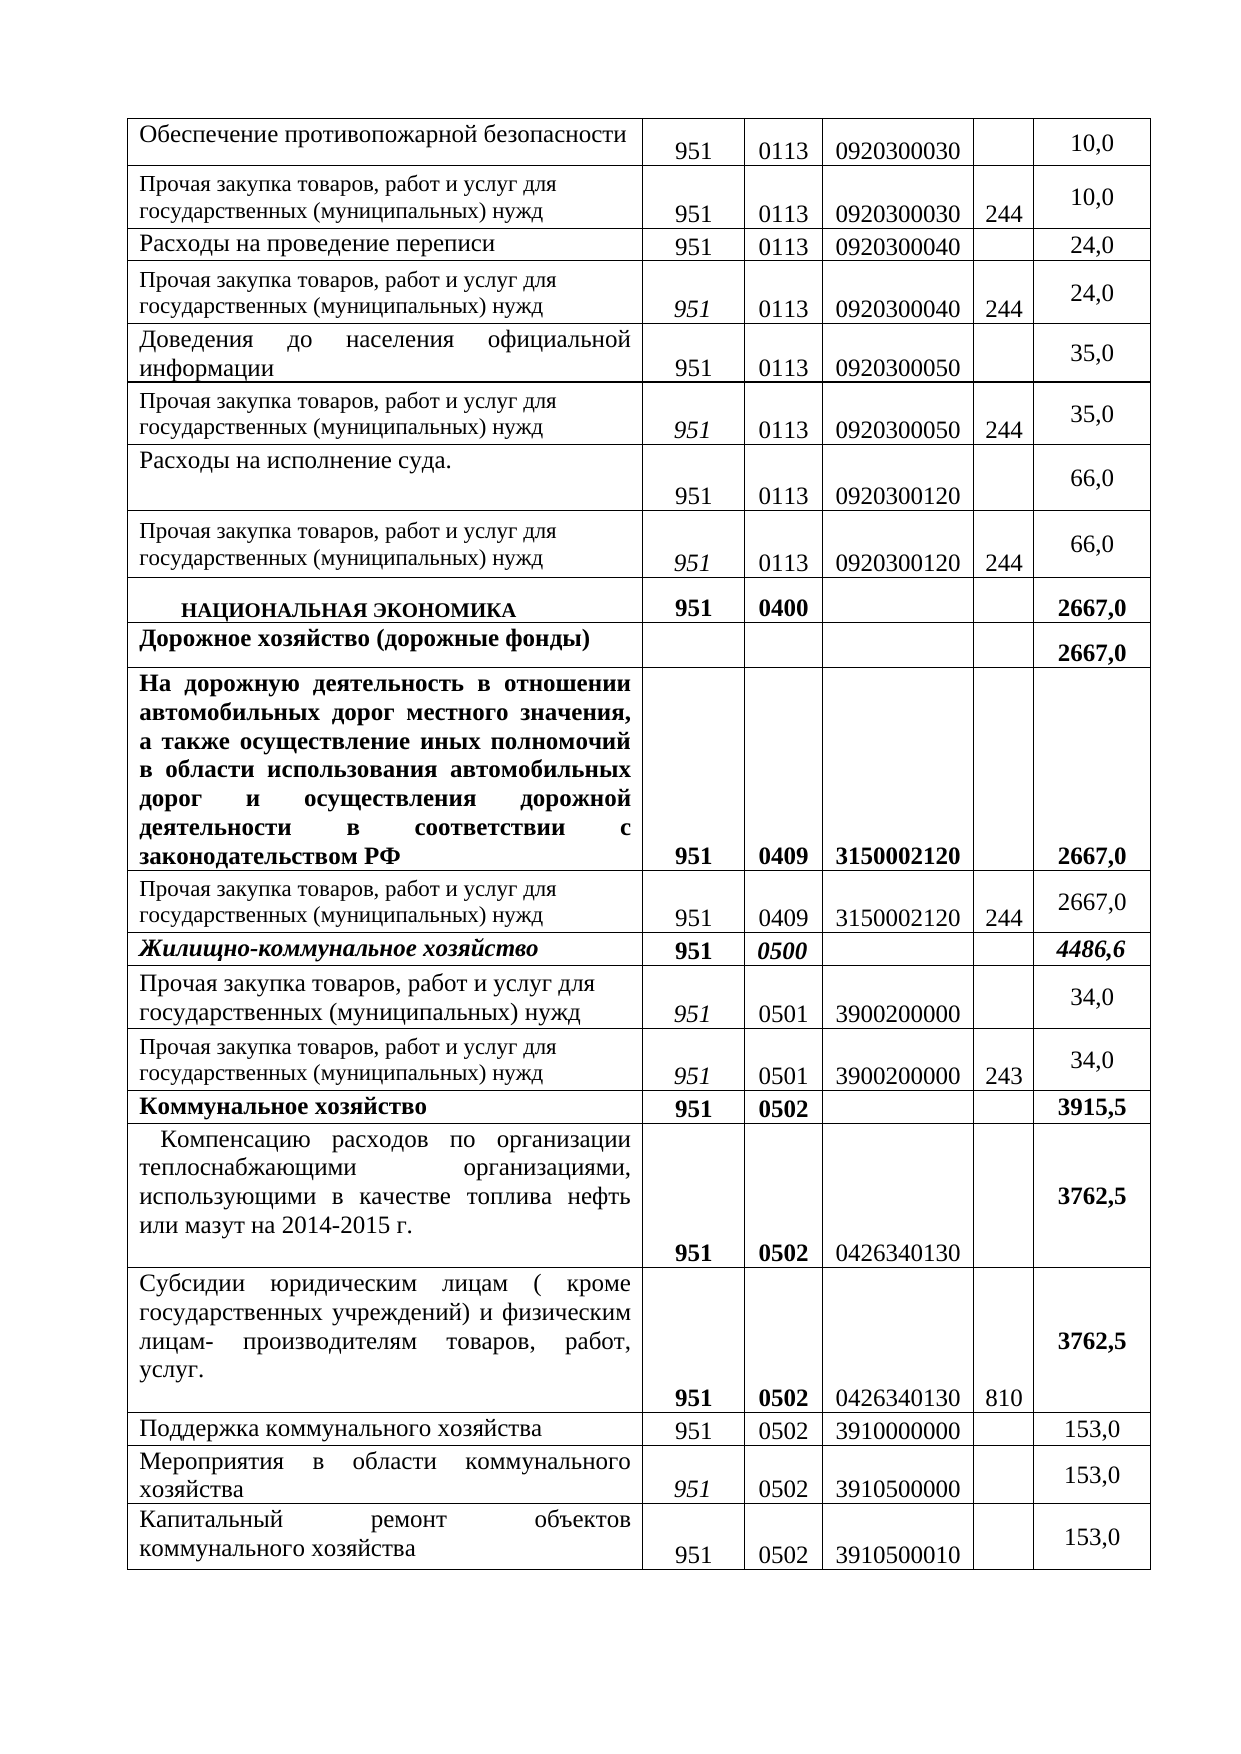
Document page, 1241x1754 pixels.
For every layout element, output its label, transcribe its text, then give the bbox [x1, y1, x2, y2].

table_cell Субсидии юридическим лицам ( кроме государственных учреждений) и физическим лицам- производителям товаров, работ, услуг. [128, 1268, 642, 1412]
table_cell 0113 [745, 445, 822, 509]
table_cell 0426340130 [823, 1124, 973, 1267]
table_cell Расходы на исполнение суда. [128, 445, 642, 509]
table_cell [823, 933, 973, 965]
table_cell 66,0 [1034, 445, 1150, 509]
table_cell 35,0 [1034, 324, 1150, 381]
table_cell 951 [643, 1124, 744, 1267]
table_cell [128, 166, 642, 227]
table_cell 951 [643, 229, 744, 260]
table_cell 951 [643, 871, 744, 932]
table_cell 951 [643, 166, 744, 227]
table_cell Расходы на проведение переписи [128, 229, 642, 260]
table_cell 24,0 [1034, 261, 1150, 323]
table_cell [974, 1091, 1033, 1123]
table_cell Жилищно-коммунальное хозяйство [128, 933, 642, 965]
table_cell 951 [643, 445, 744, 509]
table_cell [643, 623, 744, 667]
table_cell [823, 1091, 973, 1123]
table_cell 34,0 [1034, 1029, 1150, 1090]
table_cell [974, 1124, 1033, 1267]
table_cell 0400 [745, 578, 822, 622]
table_cell 951 [643, 966, 744, 1027]
table_cell 951 [643, 119, 744, 165]
table_cell 0920300040 [823, 229, 973, 260]
table_cell 0920300030 [823, 119, 973, 165]
table_cell [974, 1446, 1033, 1503]
table_cell 0920300120 [823, 445, 973, 509]
table_cell [823, 623, 973, 667]
table_cell Обеспечение противопожарной безопасности [128, 119, 642, 165]
table_cell 0920300050 [823, 383, 973, 444]
table_cell 0113 [745, 229, 822, 260]
table_cell 951 [643, 261, 744, 323]
table_cell [974, 1413, 1033, 1445]
table_cell 0502 [745, 1504, 822, 1569]
table_cell Прочая закупка товаров, работ и услуг для государственных (муниципальных) нужд [128, 871, 642, 932]
table_cell 35,0 [1034, 383, 1150, 444]
table_cell 810 [974, 1268, 1033, 1412]
table_cell Прочая закупка товаров, работ и услуг для государственных (муниципальных) нужд [128, 966, 642, 1027]
table_cell [974, 1504, 1033, 1569]
table_cell 0113 [745, 119, 822, 165]
table_cell 3915,5 [1034, 1091, 1150, 1123]
table_cell [745, 623, 822, 667]
table_cell 244 [974, 511, 1033, 577]
table_cell 243 [974, 1029, 1033, 1090]
table_cell 0113 [745, 261, 822, 323]
table_cell 3150002120 [823, 871, 973, 932]
table_cell 0113 [745, 324, 822, 381]
table_cell Мероприятия в области коммунального хозяйства [128, 1446, 642, 1503]
table_cell [974, 229, 1033, 260]
table_cell 951 [643, 1268, 744, 1412]
table_cell [974, 324, 1033, 381]
table_cell 244 [974, 261, 1033, 323]
table_cell 0113 [745, 511, 822, 577]
table_cell НАЦИОНАЛЬНАЯ ЭКОНОМИКА [128, 578, 642, 622]
table_cell Доведения до населения официальной информации [128, 324, 642, 381]
table_cell 951 [643, 668, 744, 869]
table_cell Прочая закупка товаров, работ и услуг для государственных (муниципальных) нужд [128, 1029, 642, 1090]
table_cell 0501 [745, 1029, 822, 1090]
table_cell 3762,5 [1034, 1268, 1150, 1412]
table_cell 10,0 [1034, 166, 1150, 227]
table_cell 0409 [745, 871, 822, 932]
table_cell 0502 [745, 1413, 822, 1445]
table_cell Прочая закупка товаров, работ и услуг для государственных (муниципальных) нужд [128, 261, 642, 323]
table_cell 244 [974, 383, 1033, 444]
table_cell 2667,0 [1034, 668, 1150, 869]
table_cell 153,0 [1034, 1446, 1150, 1503]
table_cell Коммунальное хозяйство [128, 1091, 642, 1123]
table_cell [974, 578, 1033, 622]
table_cell [974, 623, 1033, 667]
table_cell 0501 [745, 966, 822, 1027]
table_cell 2667,0 [1034, 871, 1150, 932]
table_cell 0502 [745, 1268, 822, 1412]
table_cell Прочая закупка товаров, работ и услуг для государственных (муниципальных) нужд [128, 511, 642, 577]
table_cell Прочая закупка товаров, работ и услуг для государственных (муниципальных) нужд [128, 383, 642, 444]
table_cell [974, 966, 1033, 1027]
table_cell 2667,0 [1034, 578, 1150, 622]
table_cell 951 [643, 1029, 744, 1090]
table_cell [823, 578, 973, 622]
table_cell 244 [974, 166, 1033, 227]
table_cell 0409 [745, 668, 822, 869]
table_cell 24,0 [1034, 229, 1150, 260]
table_cell 3910500010 [823, 1504, 973, 1569]
table_cell 0502 [745, 1124, 822, 1267]
table_cell 0920300030 [823, 166, 973, 227]
table_cell Капитальный ремонт объектов коммунального хозяйства [128, 1504, 642, 1569]
table_cell [974, 933, 1033, 965]
table_cell 0113 [745, 166, 822, 227]
table_cell [974, 445, 1033, 509]
table_cell 0502 [745, 1446, 822, 1503]
table_cell 0426340130 [823, 1268, 973, 1412]
table_cell 951 [643, 1091, 744, 1123]
table_cell 3900200000 [823, 966, 973, 1027]
table_cell 3150002120 [823, 668, 973, 869]
table_cell 3762,5 [1034, 1124, 1150, 1267]
table_cell 951 [643, 1446, 744, 1503]
table_cell Поддержка коммунального хозяйства [128, 1413, 642, 1445]
table_cell 153,0 [1034, 1504, 1150, 1569]
table_cell 0920300050 [823, 324, 973, 381]
table_cell 951 [643, 511, 744, 577]
table_cell [974, 668, 1033, 869]
table_cell 10,0 [1034, 119, 1150, 165]
table_cell 951 [643, 1413, 744, 1445]
table_cell 951 [643, 1504, 744, 1569]
table_cell 0920300040 [823, 261, 973, 323]
table_cell [974, 119, 1033, 165]
table_cell 3910000000 [823, 1413, 973, 1445]
table_cell 951 [643, 324, 744, 381]
table_cell 244 [974, 871, 1033, 932]
table_cell На дорожную деятельность в отношении автомобильных дорог местного значения, а также осуществление иных полномочий в области использования автомобильных дорог и осуществления дорожной деятельности в соответствии с законодательством РФ [128, 668, 642, 869]
table_cell 153,0 [1034, 1413, 1150, 1445]
table_cell 3900200000 [823, 1029, 973, 1090]
table_cell Компенсацию расходов по организации теплоснабжающими организациями, использующими в качестве топлива нефть или мазут на 2014-2015 г. [128, 1124, 642, 1267]
table_cell 0113 [745, 383, 822, 444]
table_cell 0502 [745, 1091, 822, 1123]
table_cell 0500 [745, 933, 822, 965]
table_cell 4486,6 [1034, 933, 1150, 965]
table_cell 3910500000 [823, 1446, 973, 1503]
table_cell 951 [643, 933, 744, 965]
table_cell 951 [643, 383, 744, 444]
table_cell 0920300120 [823, 511, 973, 577]
table_cell 66,0 [1034, 511, 1150, 577]
table_cell 951 [643, 578, 744, 622]
table_cell 2667,0 [1034, 623, 1150, 667]
table_cell Дорожное хозяйство (дорожные фонды) [128, 623, 642, 667]
table_cell 34,0 [1034, 966, 1150, 1027]
